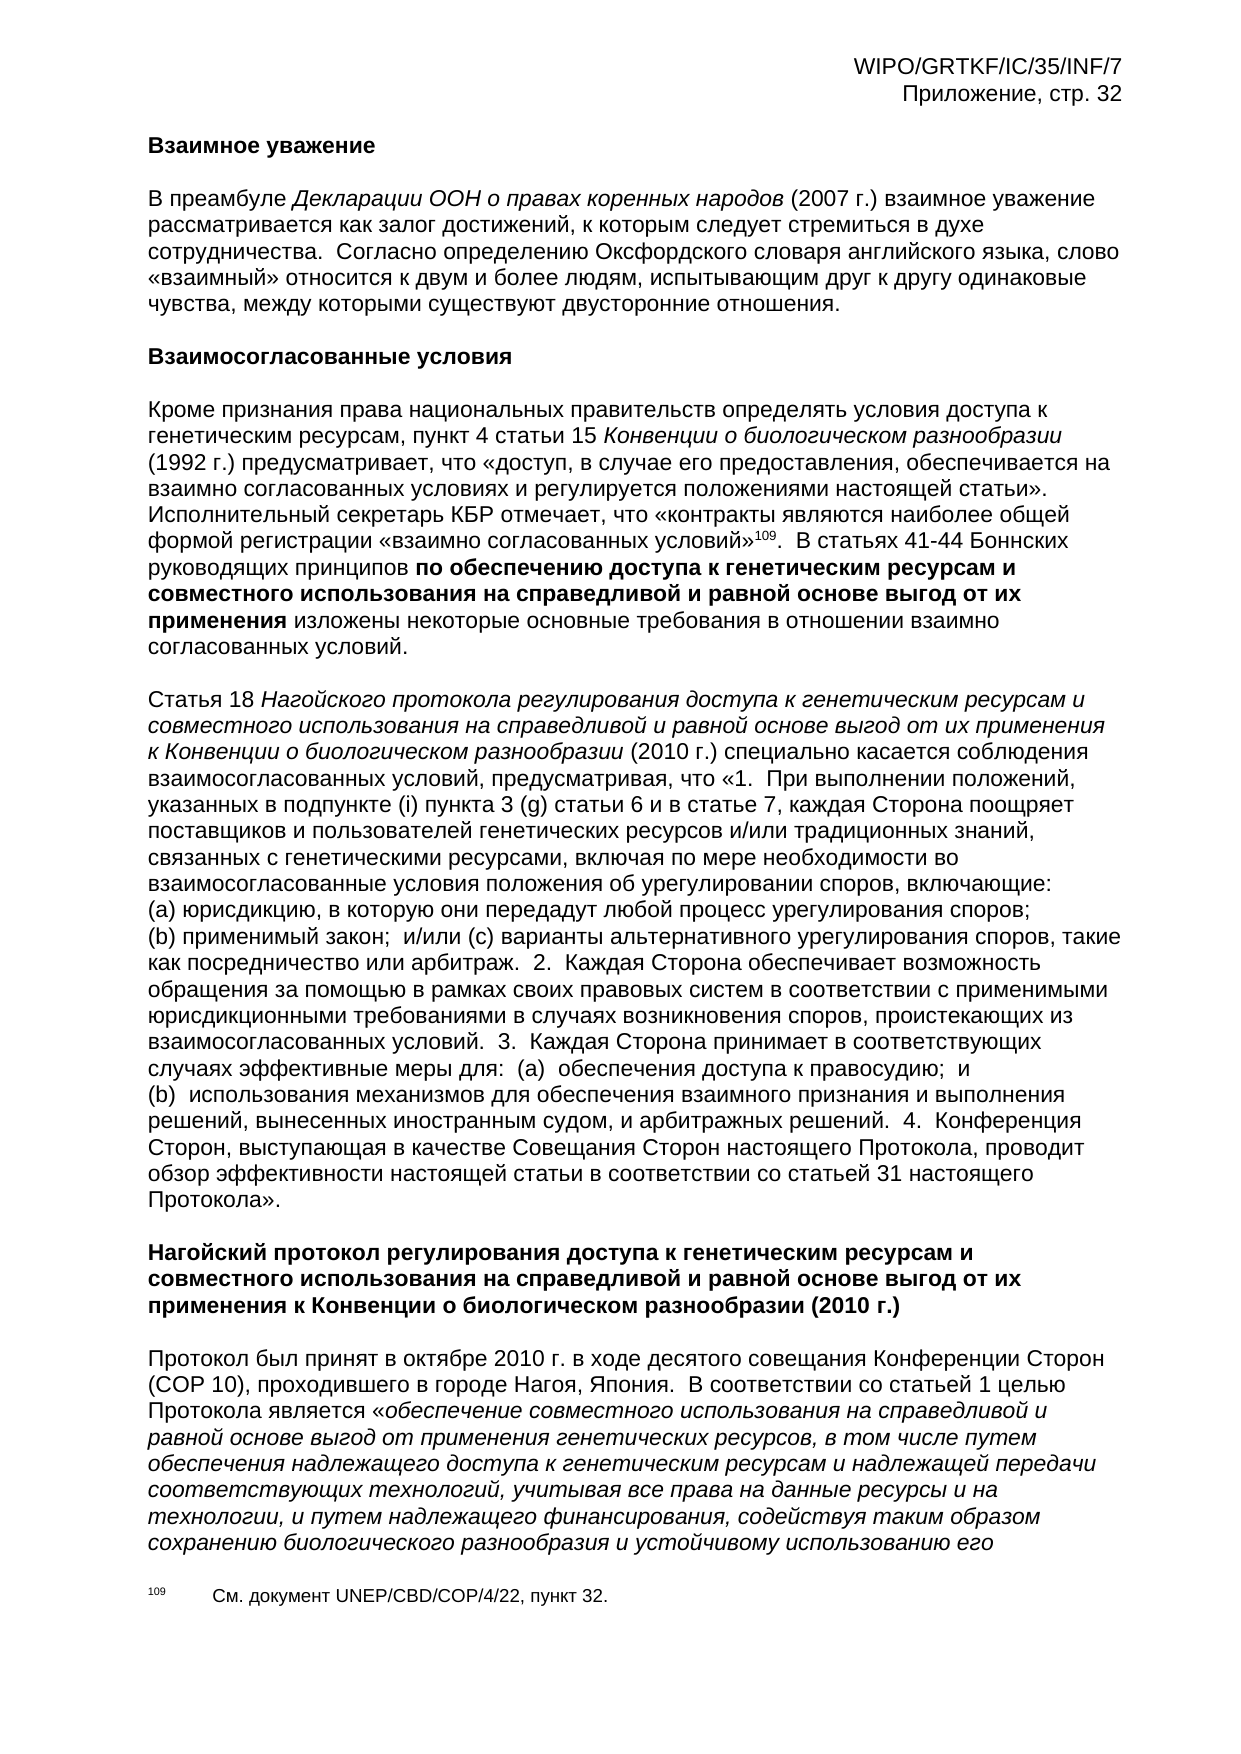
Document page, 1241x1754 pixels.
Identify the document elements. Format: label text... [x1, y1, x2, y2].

text Взаимное уважение [148, 132, 1122, 158]
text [148, 1344, 1122, 1555]
text Кроме признания права национальных правительств определять условия доступа к генетическим ресурсам, пункт 4 статьи 15 Конвенции о биологическом разнообразии (1992 г.) предусматривает, что «доступ, в случае его предоставления, обеспечивается на взаимно согласованных условиях и регулируется положениями настоящей статьи». Исполнительный секретарь КБР отмечает, что «контракты являются наиболее общей формой регистрации «взаимно согласованных условий». В статьях 41-44 Боннских руководящих принципов по обеспечению доступа к генетическим ресурсам и совместного использования на справедливой и равной основе выгод от их применения изложены некоторые основные требования в отношении взаимно согласованных условий. [148, 396, 1122, 659]
text В преамбуле Декларации ООН о правах коренных народов (2007 г.) взаимное уважение рассматривается как залог достижений, к которым следует стремиться в духе сотрудничества. Согласно определению Оксфордского словаря английского языка, слово «взаимный» относится к двум и более людям, испытывающим друг к другу одинаковые чувства, между которыми существуют двусторонние отношения. [148, 185, 1122, 317]
text Статья 18 Нагойского протокола регулирования доступа к генетическим ресурсам и совместного использования на справедливой и равной основе выгод от их применения к Конвенции о биологическом разнообразии (2010 г.) специально касается соблюдения взаимосогласованных условий, предусматривая, что «1. При выполнении положений, указанных в подпункте (i) пункта 3 (g) статьи 6 и в статье 7, каждая Сторона поощряет поставщиков и пользователей генетических ресурсов и/или традиционных знаний, связанных с генетическими ресурсами, включая по мере необходимости во взаимосогласованные условия положения об урегулировании споров, включающие: (a) юрисдикцию, в которую они передадут любой процесс урегулирования споров; (b) применимый закон; и/или (c) варианты альтернативного урегулирования споров, такие как посредничество или арбитраж. 2. Каждая Сторона обеспечивает возможность обращения за помощью в рамках своих правовых систем в соответствии с применимыми юрисдикционными требованиями в случаях возникновения споров, проистекающих из взаимосогласованных условий. 3. Каждая Сторона принимает в соответствующих случаях эффективные меры для: (a) обеспечения доступа к правосудию; и (b) использования механизмов для обеспечения взаимного признания и выполнения решений, вынесенных иностранным судом, и арбитражных решений. 4. Конференция Сторон, выступающая в качестве Совещания Сторон настоящего Протокола, проводит обзор эффективности настоящей статьи в соответствии со статьей 31 настоящего Протокола». [148, 686, 1122, 1213]
text Нагойский протокол регулирования доступа к генетическим ресурсам и совместного использования на справедливой и равной основе выгод от их применения к Конвенции о биологическом разнообразии (2010 г.) [148, 1239, 1122, 1318]
text Взаимосогласованные условия [148, 343, 1122, 369]
